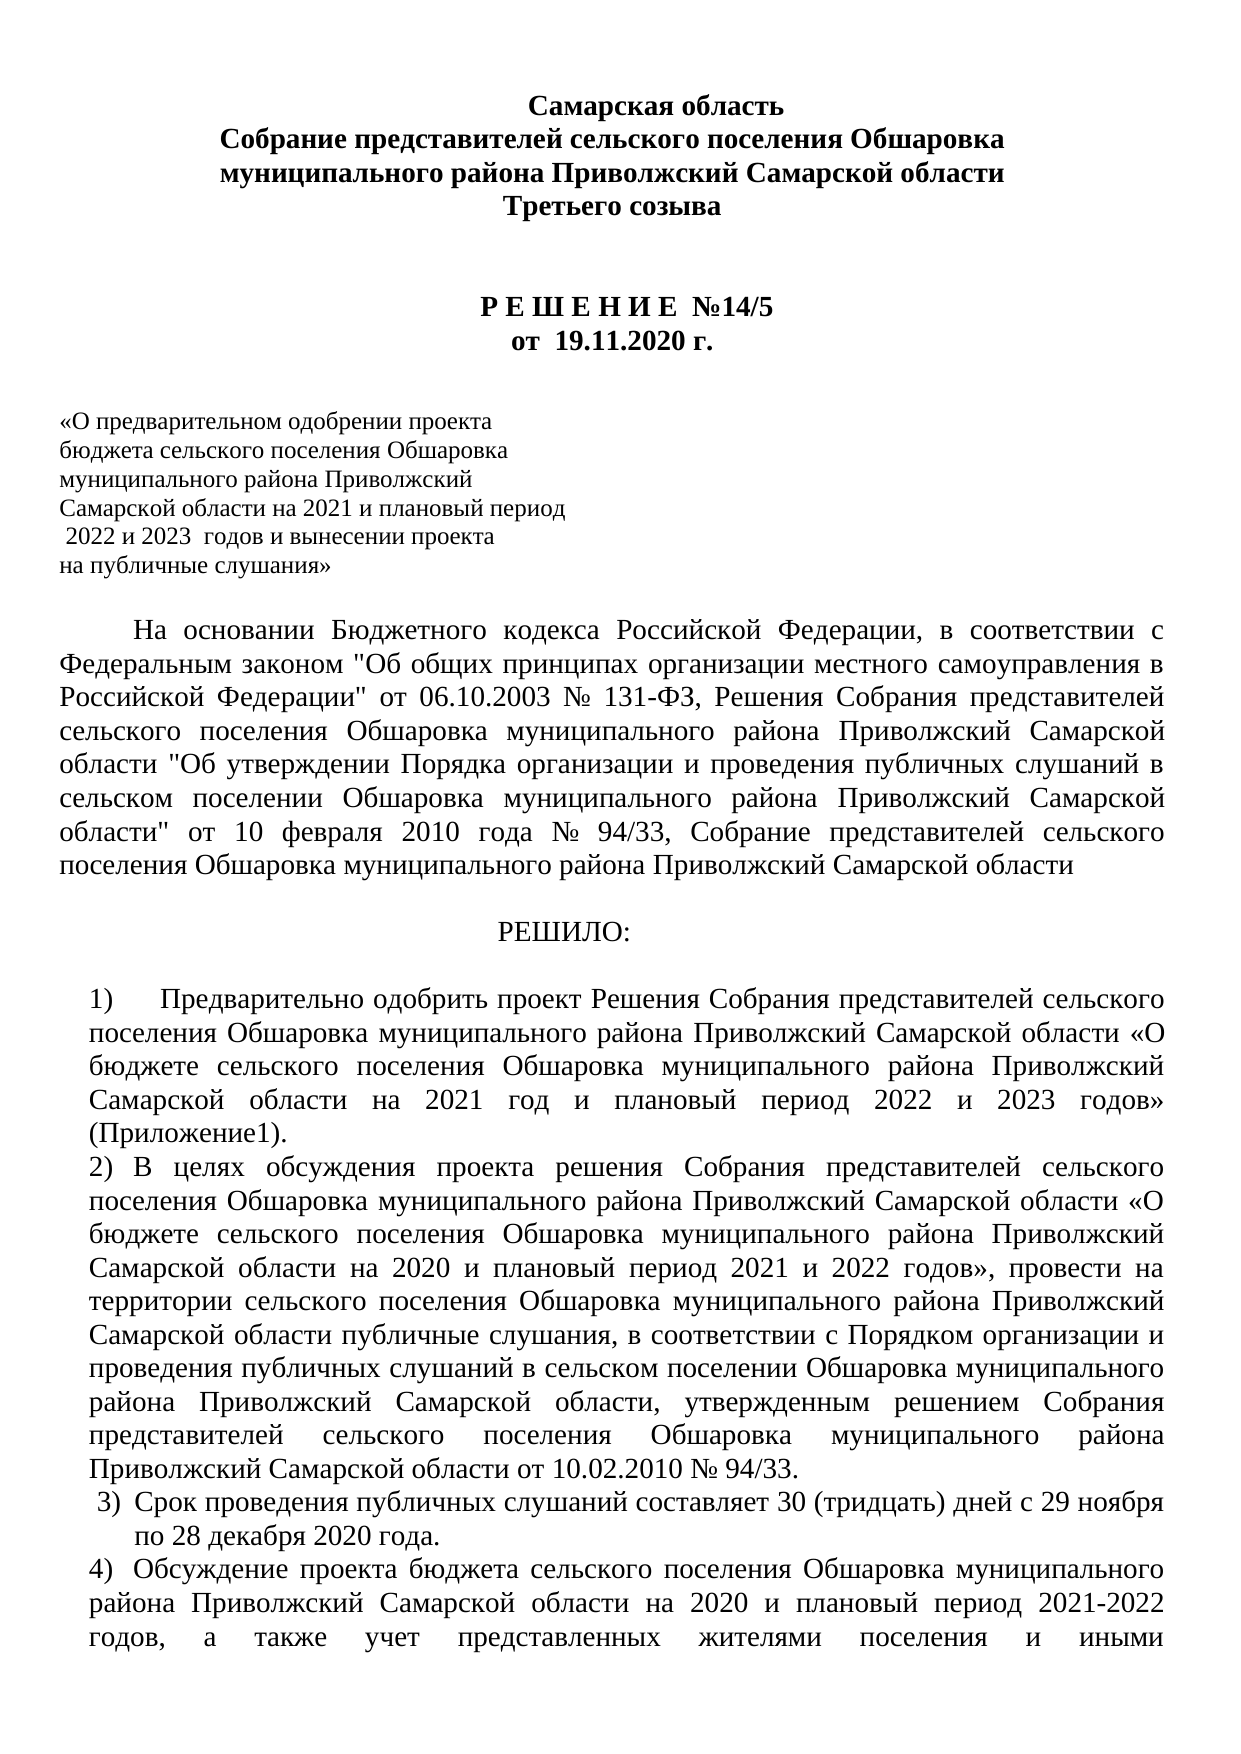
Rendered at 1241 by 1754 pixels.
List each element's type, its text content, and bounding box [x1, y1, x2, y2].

text РЕШИЛО: [59, 914, 1165, 948]
list Срок проведения публичных слушаний составляет 30 (тридцать) дней с 29 ноября по 28 декабря 2020 года. [97, 1484, 1165, 1552]
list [89, 1552, 1165, 1652]
text от 19.11.2020 г. [59, 323, 1165, 356]
text На основании Бюджетного кодекса Российской Федерации, в соответствии с Федеральным законом "Об общих принципах организации местного самоуправления в Российской Федерации" от 06.10.2003 № 131-ФЗ, Решения Собрания представителей сельского поселения Обшаровка муниципального района Приволжский Самарской области "Об утверждении Порядка организации и проведения публичных слушаний в сельском поселении Обшаровка муниципального района Приволжский Самарской области" от 10 февраля 2010 года № 94/33, Собрание представителей сельского поселения Обшаровка муниципального района Приволжский Самарской области [59, 612, 1165, 881]
text бюджета сельского поселения Обшаровка [59, 435, 1165, 464]
text на публичные слушания» [59, 550, 1165, 579]
text Собрание представителей сельского поселения Обшаровка [59, 121, 1165, 155]
text муниципального района Приволжский [59, 464, 1165, 493]
text 2022 и 2023 годов и вынесении проекта [59, 521, 1165, 550]
list Предварительно одобрить проект Решения Собрания представителей сельского поселения Обшаровка муниципального района Приволжский Самарской области «О бюджете сельского поселения Обшаровка муниципального района Приволжский Самарской области на 2021 год и плановый период 2022 и 2023 годов» (Приложение1). [89, 981, 1165, 1149]
text муниципального района Приволжский Самарской области [59, 155, 1165, 188]
text Самарской области на 2021 и плановый период [59, 493, 1165, 521]
text «О предварительном одобрении проекта [59, 406, 1165, 435]
text Третьего созыва [59, 188, 1165, 222]
text Р Е Ш Е Н И Е №14/5 [59, 289, 1165, 323]
text Самарская область [59, 88, 1165, 121]
list В целях обсуждения проекта решения Собрания представителей сельского поселения Обшаровка муниципального района Приволжский Самарской области «О бюджете сельского поселения Обшаровка муниципального района Приволжский Самарской области на 2020 и плановый период 2021 и 2022 годов», провести на территории сельского поселения Обшаровка муниципального района Приволжский Самарской области публичные слушания, в соответствии с Порядком организации и проведения публичных слушаний в сельском поселении Обшаровка муниципального района Приволжский Самарской области, утвержденным решением Собрания представителей сельского поселения Обшаровка муниципального района Приволжский Самарской области от 10.02.2010 № 94/33. [89, 1149, 1165, 1484]
